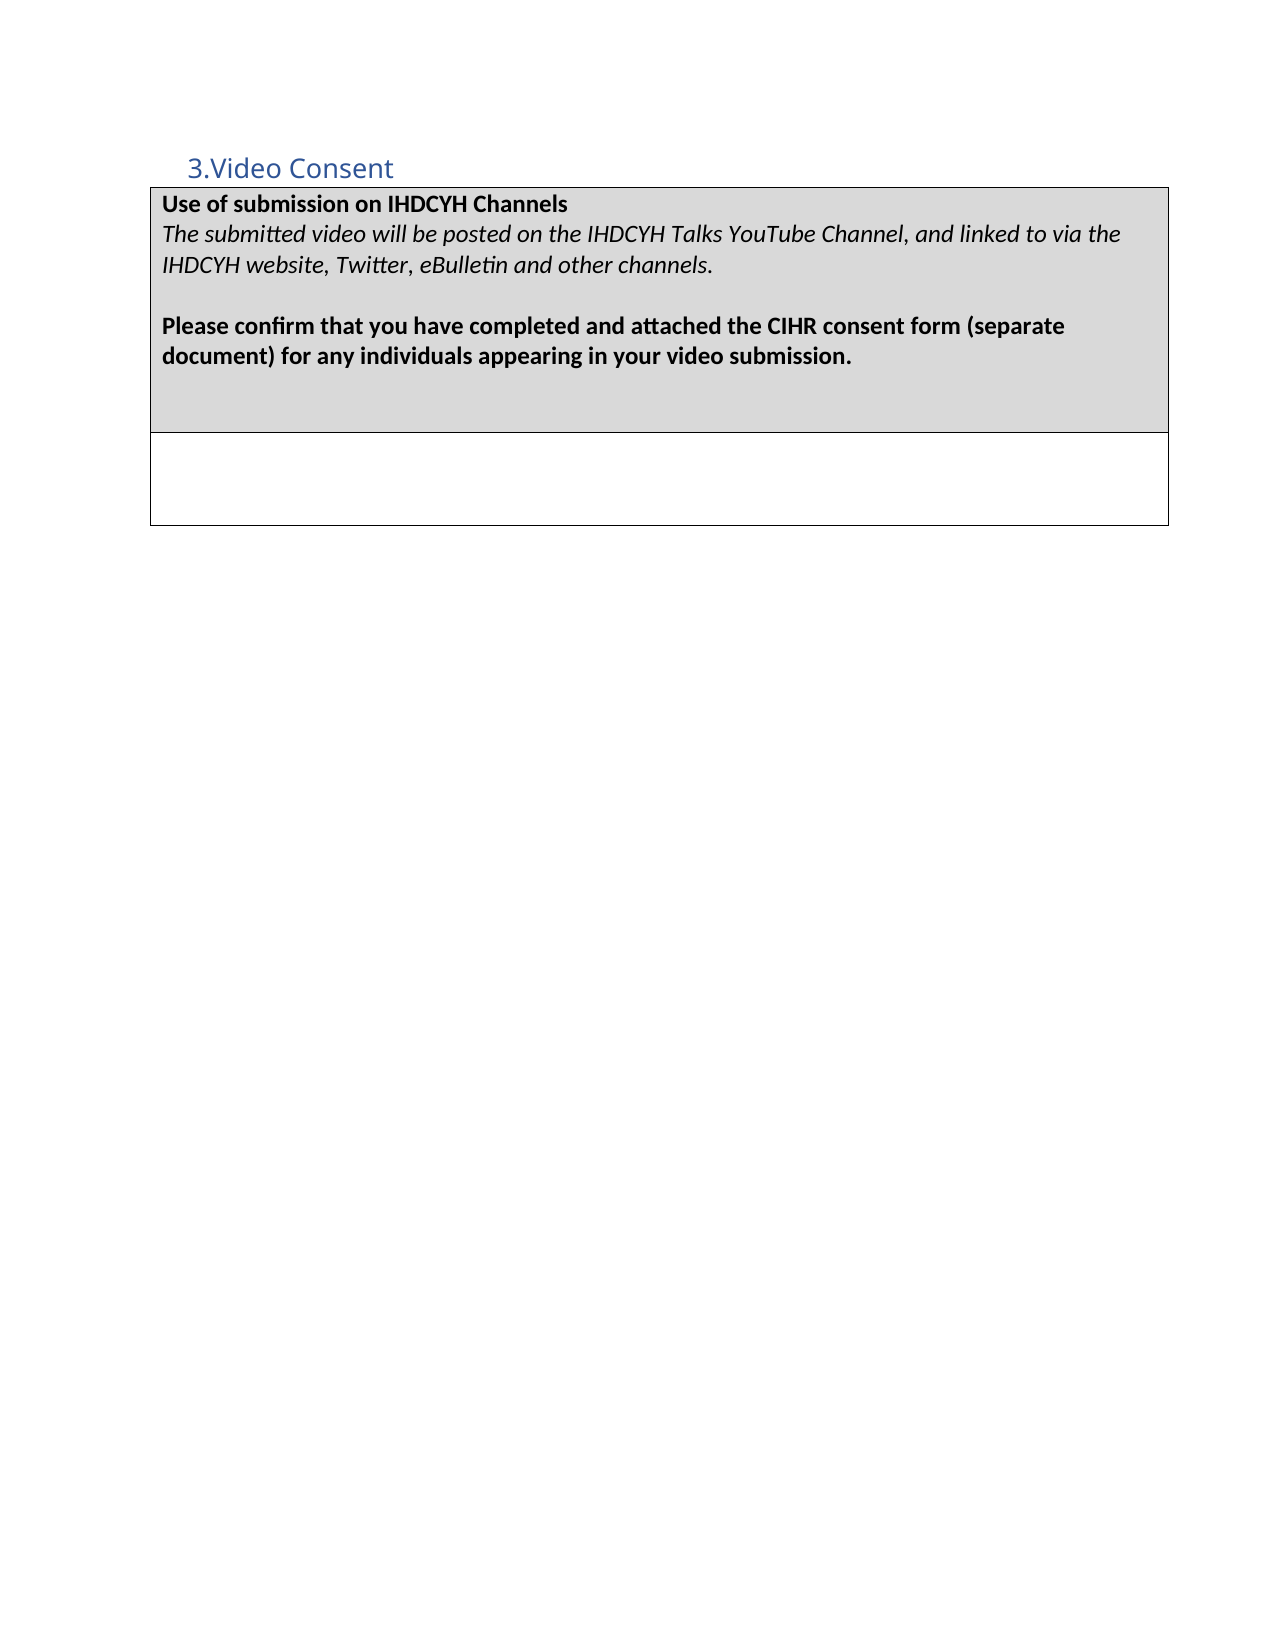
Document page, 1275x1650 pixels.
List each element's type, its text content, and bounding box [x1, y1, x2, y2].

subtitle 3.Video Consent [187, 150, 1169, 187]
table_cell [151, 433, 1168, 525]
table_header Use of submission on IHDCYH Channels The submitted video will be posted on the IHDCYH Talks YouTube Channel, and linked to via the IHDCYH website, Twitter, eBulletin and other channels. Please confirm that you have completed and attached the CIHR consent form (separate document) for any individuals appearing in your video submission. [151, 188, 1168, 432]
